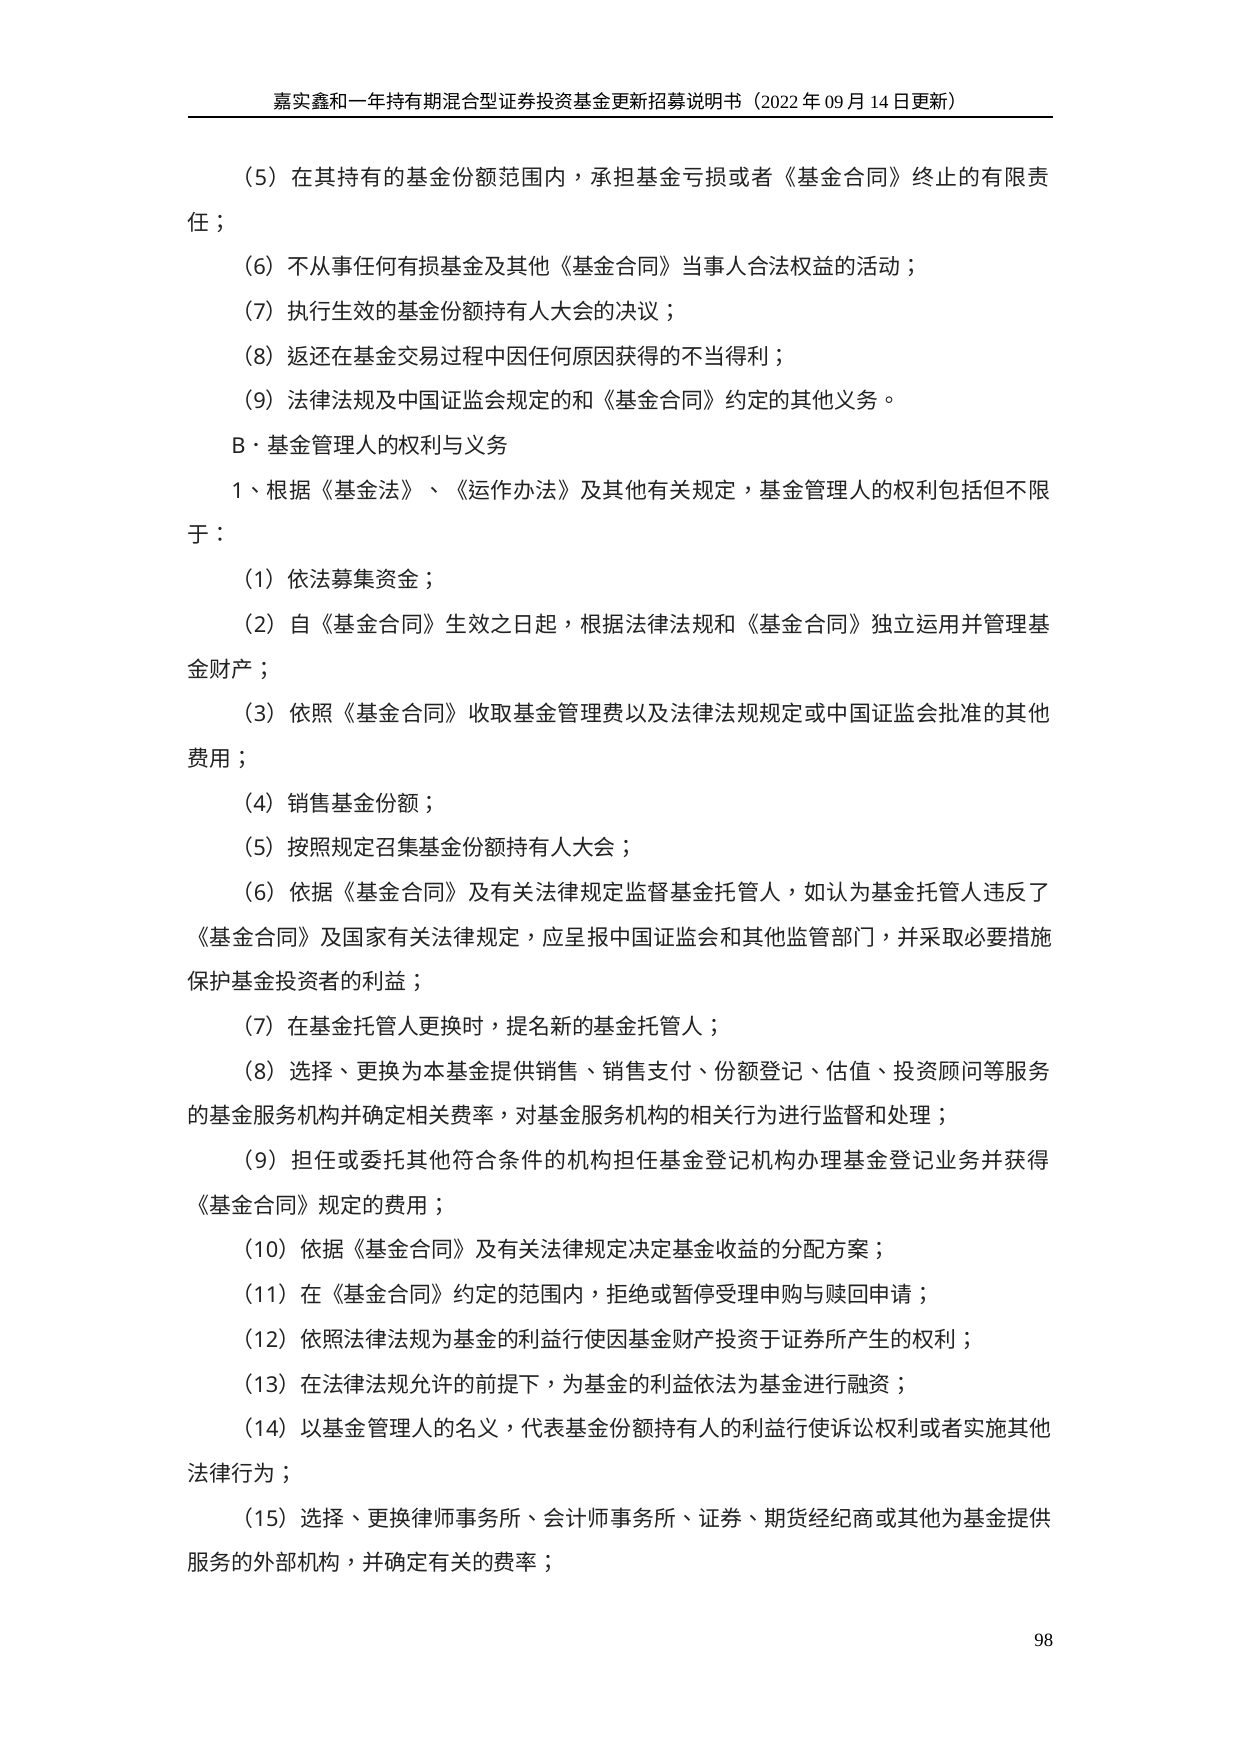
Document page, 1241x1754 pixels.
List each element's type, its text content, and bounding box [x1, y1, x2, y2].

text （6）依据《基金合同》及有关法律规定监督基金托管人，如认为基金托管人违反了《基金合同》及国家有关法律规定，应呈报中国证监会和其他监管部门，并采取必要措施保护基金投资者的利益； [187, 877, 1053, 996]
text （12）依照法律法规为基金的利益行使因基金财产投资于证券所产生的权利； [187, 1324, 1053, 1354]
text （5）按照规定召集基金份额持有人大会； [187, 832, 1053, 862]
text （2）自《基金合同》生效之日起，根据法律法规和《基金合同》独立运用并管理基金财产； [187, 609, 1053, 683]
text （10）依据《基金合同》及有关法律规定决定基金收益的分配方案； [187, 1234, 1053, 1264]
text （14）以基金管理人的名义，代表基金份额持有人的利益行使诉讼权利或者实施其他法律行为； [187, 1413, 1053, 1488]
text （5）在其持有的基金份额范围内，承担基金亏损或者《基金合同》终止的有限责任； [187, 162, 1053, 236]
text 1、根据《基金法》、《运作办法》及其他有关规定，基金管理人的权利包括但不限于： [187, 475, 1053, 549]
text （4）销售基金份额； [187, 788, 1053, 817]
text （9）法律法规及中国证监会规定的和《基金合同》约定的其他义务。 [187, 385, 1053, 415]
text （3）依照《基金合同》收取基金管理费以及法律法规规定或中国证监会批准的其他费用； [187, 698, 1053, 773]
text （8）返还在基金交易过程中因任何原因获得的不当得利； [187, 341, 1053, 371]
text （11）在《基金合同》约定的范围内，拒绝或暂停受理申购与赎回申请； [187, 1279, 1053, 1309]
text （9）担任或委托其他符合条件的机构担任基金登记机构办理基金登记业务并获得《基金合同》规定的费用； [187, 1145, 1053, 1219]
text （15）选择、更换律师事务所、会计师事务所、证券、期货经纪商或其他为基金提供服务的外部机构，并确定有关的费率； [187, 1503, 1053, 1577]
text B．基金管理人的权利与义务 [187, 430, 1053, 460]
text （1）依法募集资金； [187, 564, 1053, 594]
text （6）不从事任何有损基金及其他《基金合同》当事人合法权益的活动； [187, 251, 1053, 281]
text （7）执行生效的基金份额持有人大会的决议； [187, 296, 1053, 326]
text （7）在基金托管人更换时，提名新的基金托管人； [187, 1011, 1053, 1041]
text （8）选择、更换为本基金提供销售、销售支付、份额登记、估值、投资顾问等服务的基金服务机构并确定相关费率，对基金服务机构的相关行为进行监督和处理； [187, 1056, 1053, 1130]
text （13）在法律法规允许的前提下，为基金的利益依法为基金进行融资； [187, 1368, 1053, 1398]
